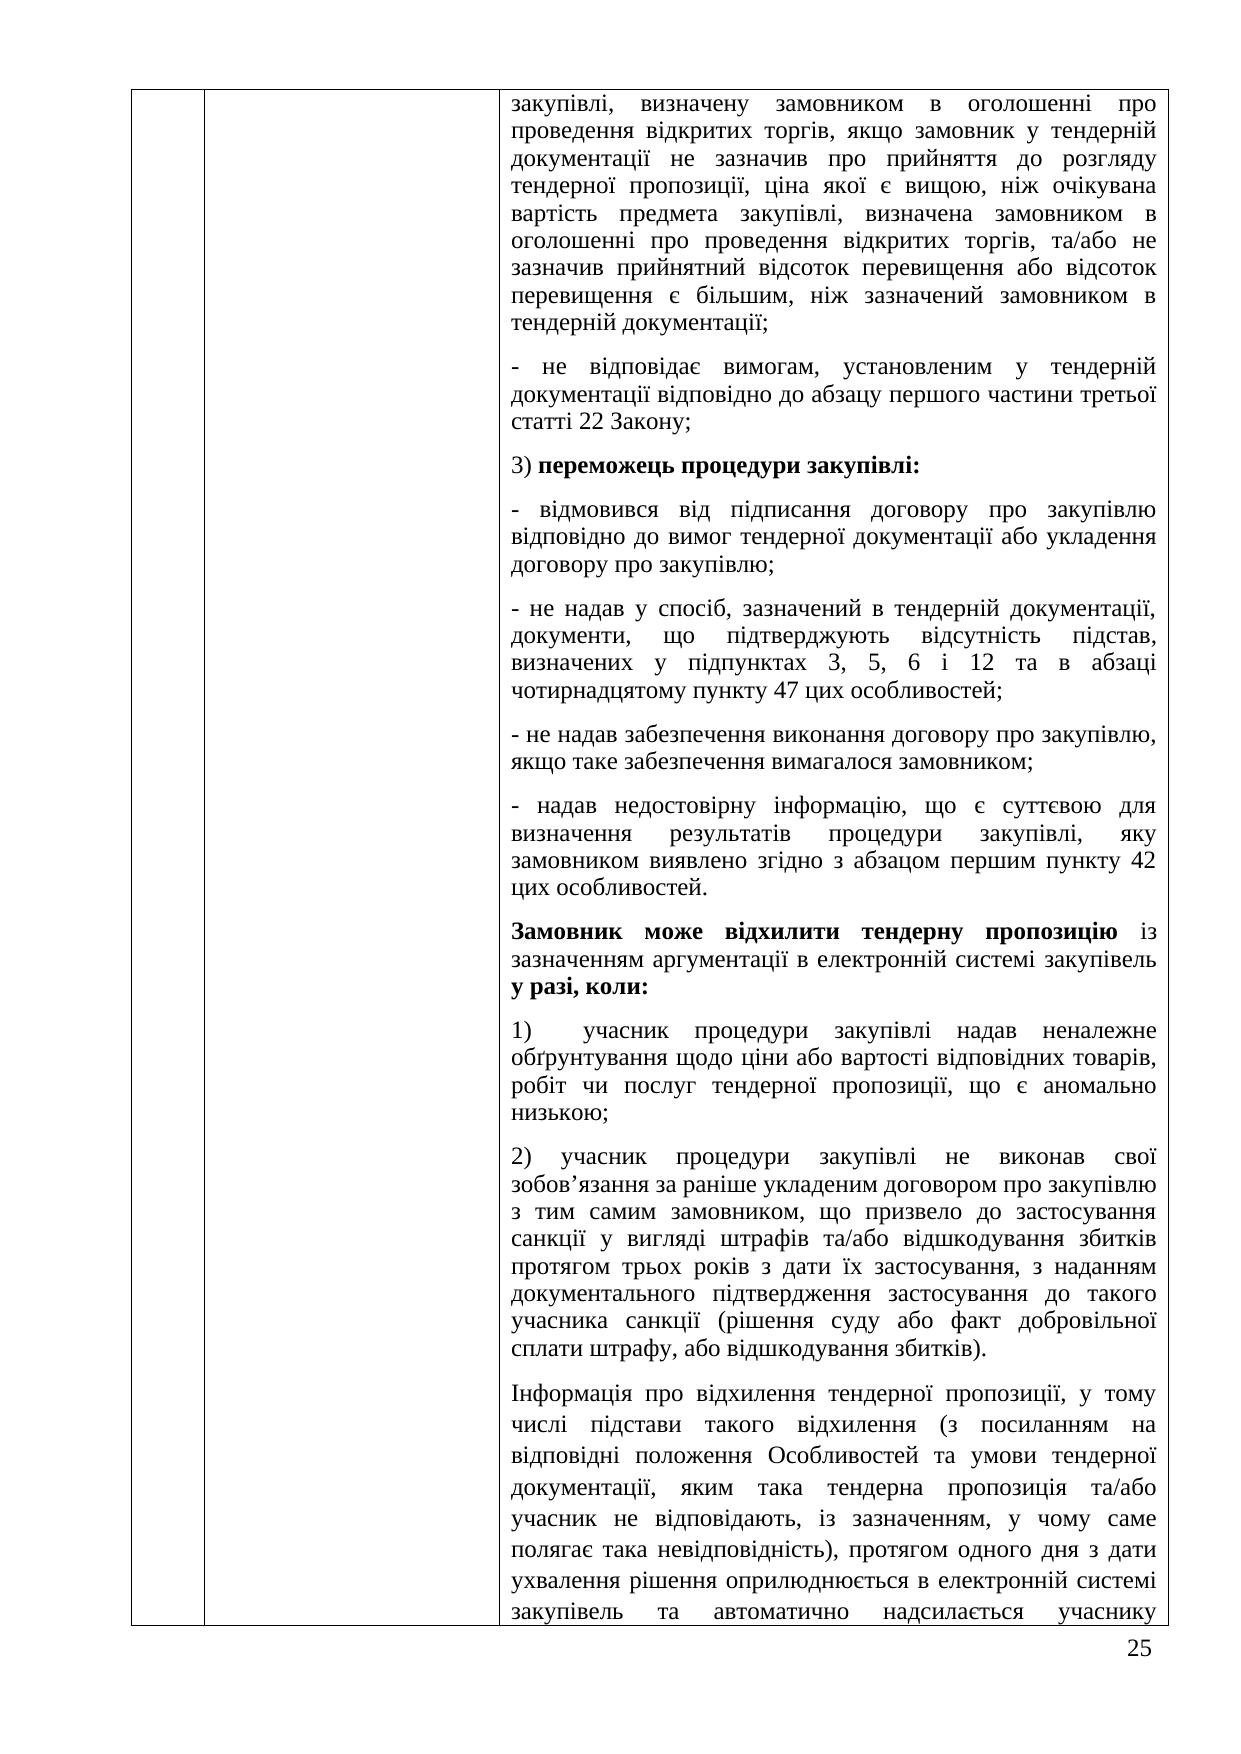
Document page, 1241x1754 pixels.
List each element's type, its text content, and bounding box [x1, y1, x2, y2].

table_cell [205, 90, 499, 1624]
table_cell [500, 90, 1168, 1624]
table_cell 3 [132, 90, 204, 1624]
